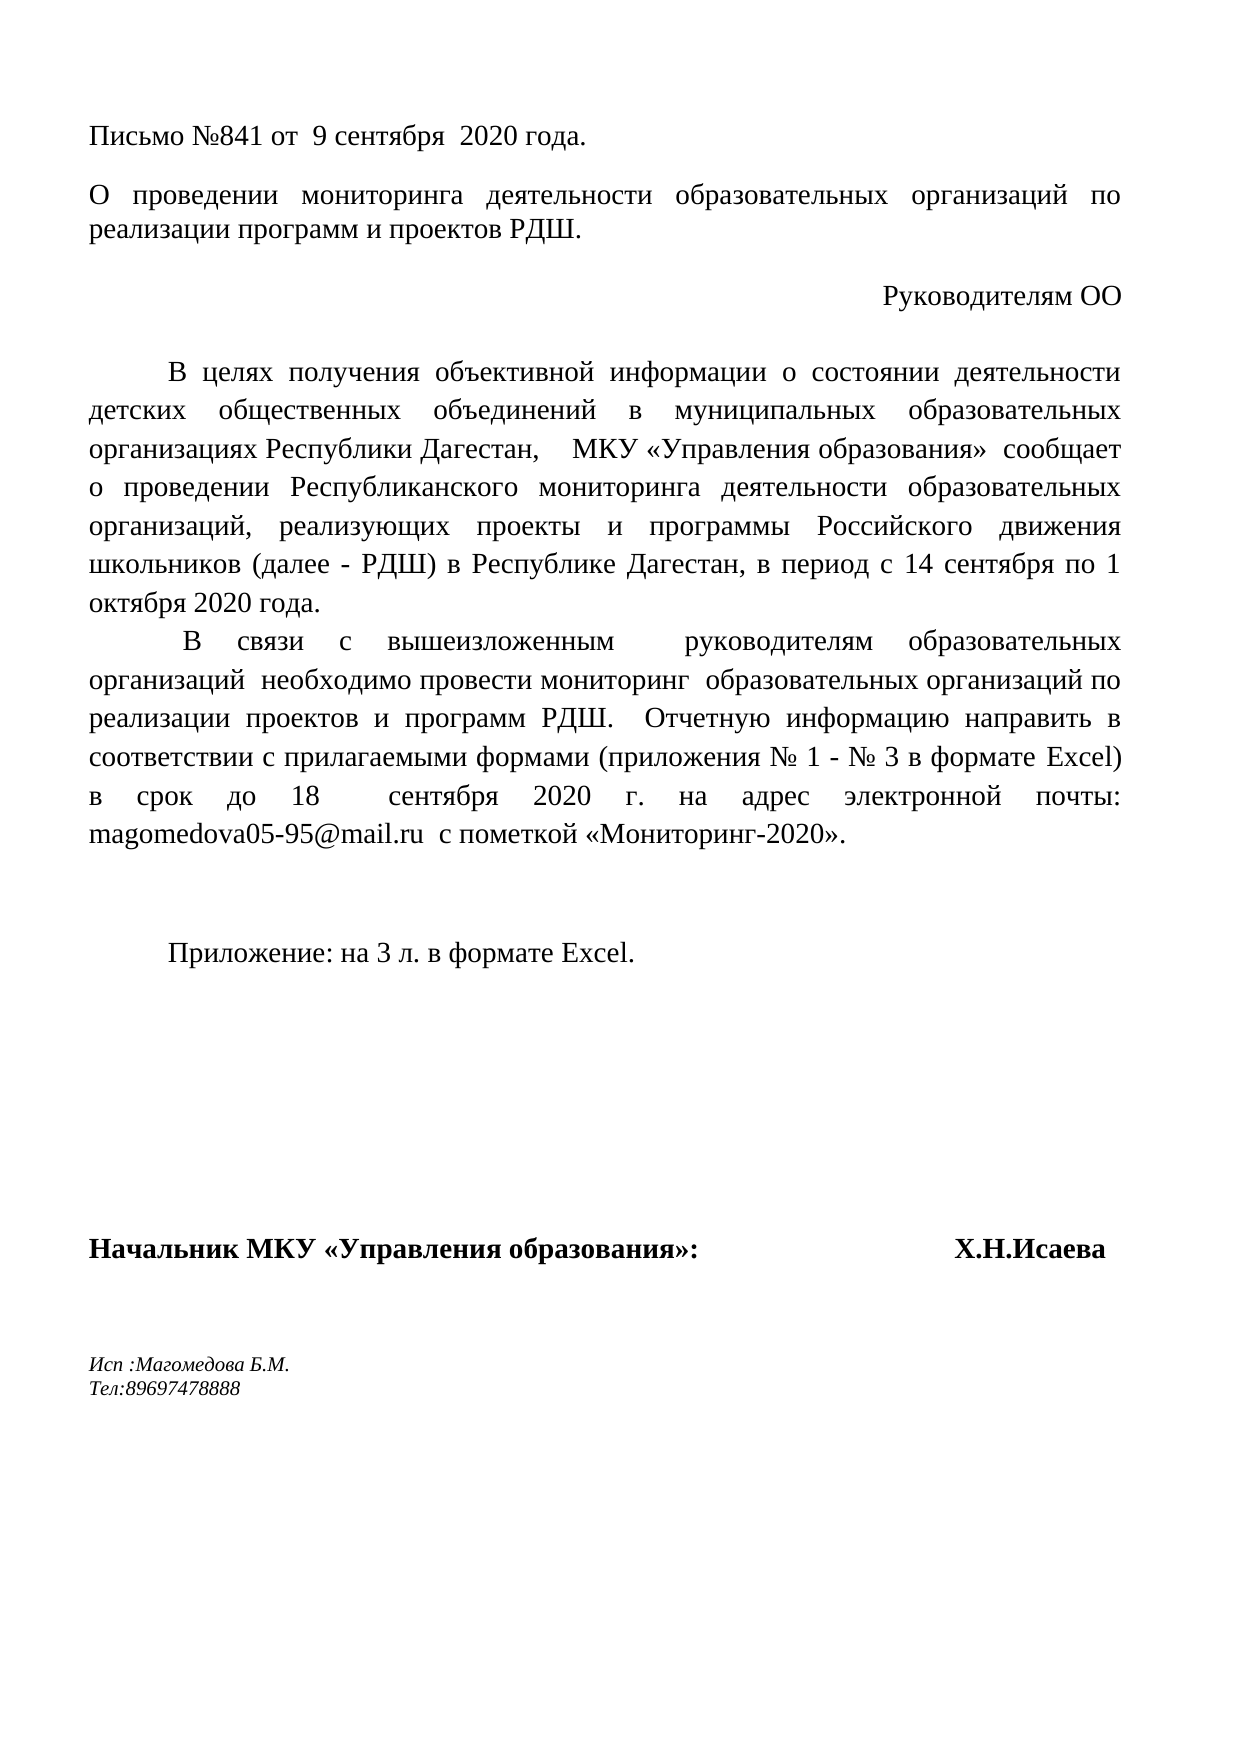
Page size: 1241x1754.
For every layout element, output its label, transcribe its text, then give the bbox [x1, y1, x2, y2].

text В целях получения объективной информации о состоянии деятельности детских общественных объединений в муниципальных образовательных организациях Республики Дагестан, МКУ «Управления образования» сообщает о проведении Республиканского мониторинга деятельности образовательных организаций, реализующих проекты и программы Российского движения школьников (далее - РДШ) в Республике Дагестан, в период с 14 сентября по 1 октября 2020 года. [88, 350, 1122, 620]
text Руководителям ОО [88, 278, 1122, 312]
text Исп :Магомедова Б.М. [88, 1351, 1122, 1376]
text Приложение: на 3 л. в формате Excel. [88, 939, 1122, 968]
text Начальник МКУ «Управления образования»: Х.Н.Исаева [88, 1232, 1122, 1265]
text Тел:89697478888 [88, 1376, 1122, 1399]
text В связи с вышеизложенным руководителям образовательных организаций необходимо провести мониторинг образовательных организаций по реализации проектов и программ РДШ. Отчетную информацию направить в соответствии с прилагаемыми формами (приложения № 1 - № 3 в формате Excel) в срок до 18 сентября 2020 г. на адрес электронной почты: magomedova05-95@mail.ru с пометкой «Мониторинг-2020». [88, 620, 1122, 851]
text Письмо №841 от 9 сентября 2020 года. [88, 118, 1122, 152]
text О проведении мониторинга деятельности образовательных организаций по реализации программ и проектов РДШ. [88, 177, 1122, 244]
